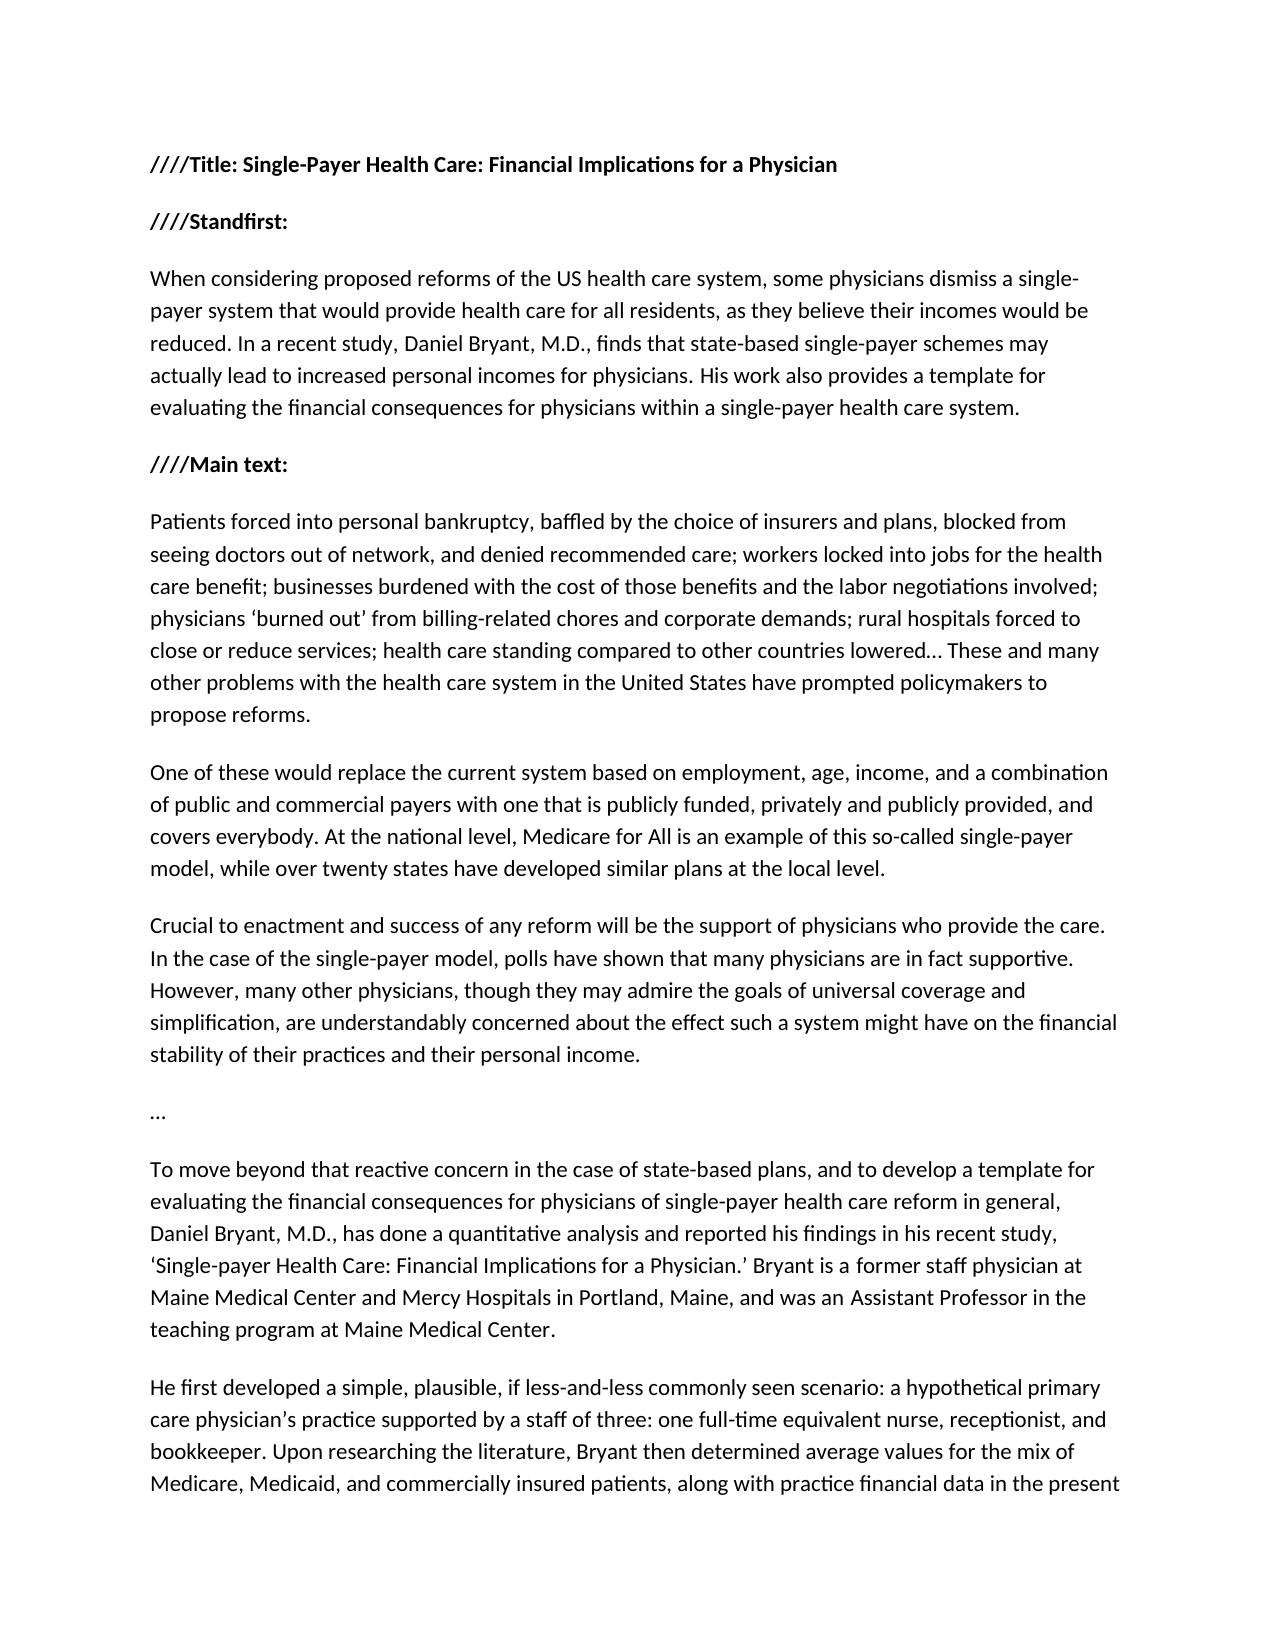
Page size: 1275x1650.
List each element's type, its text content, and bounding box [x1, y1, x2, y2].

text ////Main text: [150, 450, 1125, 478]
text Crucial to enactment and success of any reform will be the support of physicians who provide the care. In the case of the single-payer model, polls have shown that many physicians are in fact supportive. However, many other physicians, though they may admire the goals of universal coverage and simplification, are understandably concerned about the effect such a system might have on the financial stability of their practices and their personal income. [150, 912, 1125, 1068]
text One of these would replace the current system based on employment, age, income, and a combination of public and commercial payers with one that is publicly funded, privately and publicly provided, and covers everybody. At the national level, Medicare for All is an example of this so-called single-payer model, while over twenty states have developed similar plans at the local level. [150, 758, 1125, 882]
text When considering proposed reforms of the US health care system, some physicians dismiss a single-payer system that would provide health care for all residents, as they believe their incomes would be reduced. In a recent study, Daniel Bryant, M.D., finds that state-based single-payer schemes may actually lead to increased personal incomes for physicians. His work also provides a template for evaluating the financial consequences for physicians within a single-payer health care system. [150, 264, 1125, 421]
text To move beyond that reactive concern in the case of state-based plans, and to develop a template for evaluating the financial consequences for physicians of single-payer health care reform in general, Daniel Bryant, M.D., has done a quantitative analysis and reported his findings in his recent study, ‘Single-payer Health Care: Financial Implications for a Physician.’ Bryant is a former staff physician at Maine Medical Center and Mercy Hospitals in Portland, Maine, and was an Assistant Professor in the teaching program at Maine Medical Center. [150, 1155, 1125, 1344]
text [150, 1373, 1125, 1497]
text … [150, 1097, 1125, 1126]
text ////Title: Single-Payer Health Care: Financial Implications for a Physician [150, 150, 1125, 178]
text ////Standfirst: [150, 207, 1125, 235]
text Patients forced into personal bankruptcy, baffled by the choice of insurers and plans, blocked from seeing doctors out of network, and denied recommended care; workers locked into jobs for the health care benefit; businesses burdened with the cost of those benefits and the labor negotiations involved; physicians ‘burned out’ from billing-related chores and corporate demands; rural hospitals forced to close or reduce services; health care standing compared to other countries lowered… These and many other problems with the health care system in the United States have prompted policymakers to propose reforms. [150, 507, 1125, 729]
